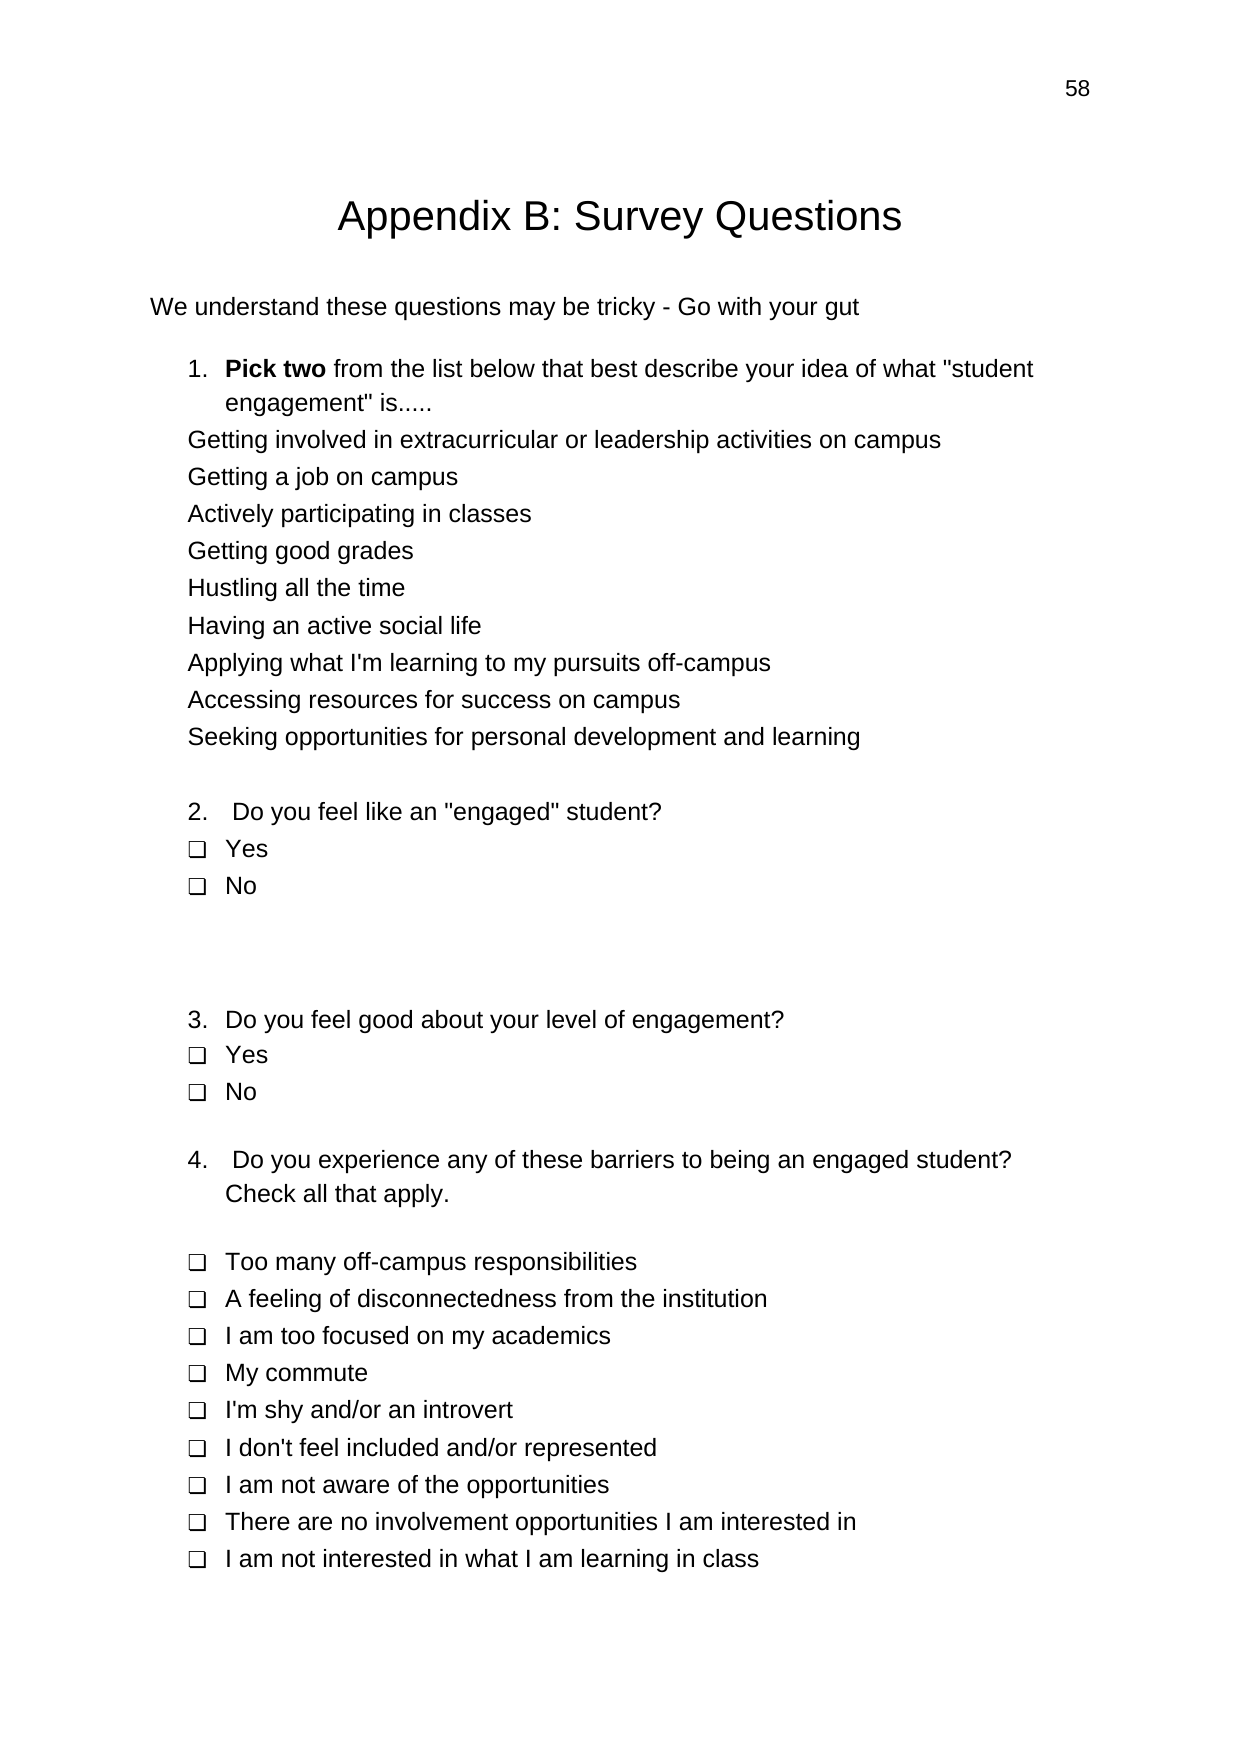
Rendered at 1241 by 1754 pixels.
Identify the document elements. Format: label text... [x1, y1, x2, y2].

list I am not aware of the opportunities [187, 1468, 1105, 1501]
list There are no involvement opportunities I am interested in [187, 1505, 1105, 1538]
list Yes [187, 1038, 1105, 1071]
list My commute [187, 1356, 1105, 1389]
list I don't feel included and/or represented [187, 1431, 1105, 1463]
list Do you feel good about your level of engagement? [187, 1005, 1090, 1034]
list I am not interested in what I am learning in class [187, 1542, 1105, 1575]
list Do you experience any of these barriers to being an engaged student? Check all that apply. [187, 1146, 1090, 1207]
list Accessing resources for success on campus [187, 683, 1105, 716]
list Getting involved in extracurricular or leadership activities on campus [187, 423, 1105, 456]
list Pick two from the list below that best describe your idea of what "student engagement" is..... [187, 352, 1105, 418]
list Seeking opportunities for personal development and learning [187, 720, 1105, 753]
list Having an active social life [187, 608, 1105, 641]
list I'm shy and/or an introvert [187, 1393, 1105, 1426]
list Actively participating in classes [187, 497, 1105, 530]
list Getting a job on campus [187, 460, 1105, 493]
list Getting good grades [187, 534, 1105, 567]
list I am too focused on my academics [187, 1319, 1105, 1352]
list Hustling all the time [187, 571, 1105, 604]
list Do you feel like an "engaged" student? [187, 794, 1105, 827]
list A feeling of disconnectedness from the institution [187, 1282, 1105, 1315]
list No [187, 1075, 1105, 1108]
subtitle Appendix B: Survey Questions [150, 192, 1090, 239]
list Applying what I'm learning to my pursuits off-campus [187, 646, 1105, 679]
text We understand these questions may be tricky - Go with your gut [150, 292, 1090, 321]
list Too many off-campus responsibilities [187, 1244, 1105, 1277]
list Yes [187, 832, 1105, 864]
list No [187, 869, 1105, 902]
